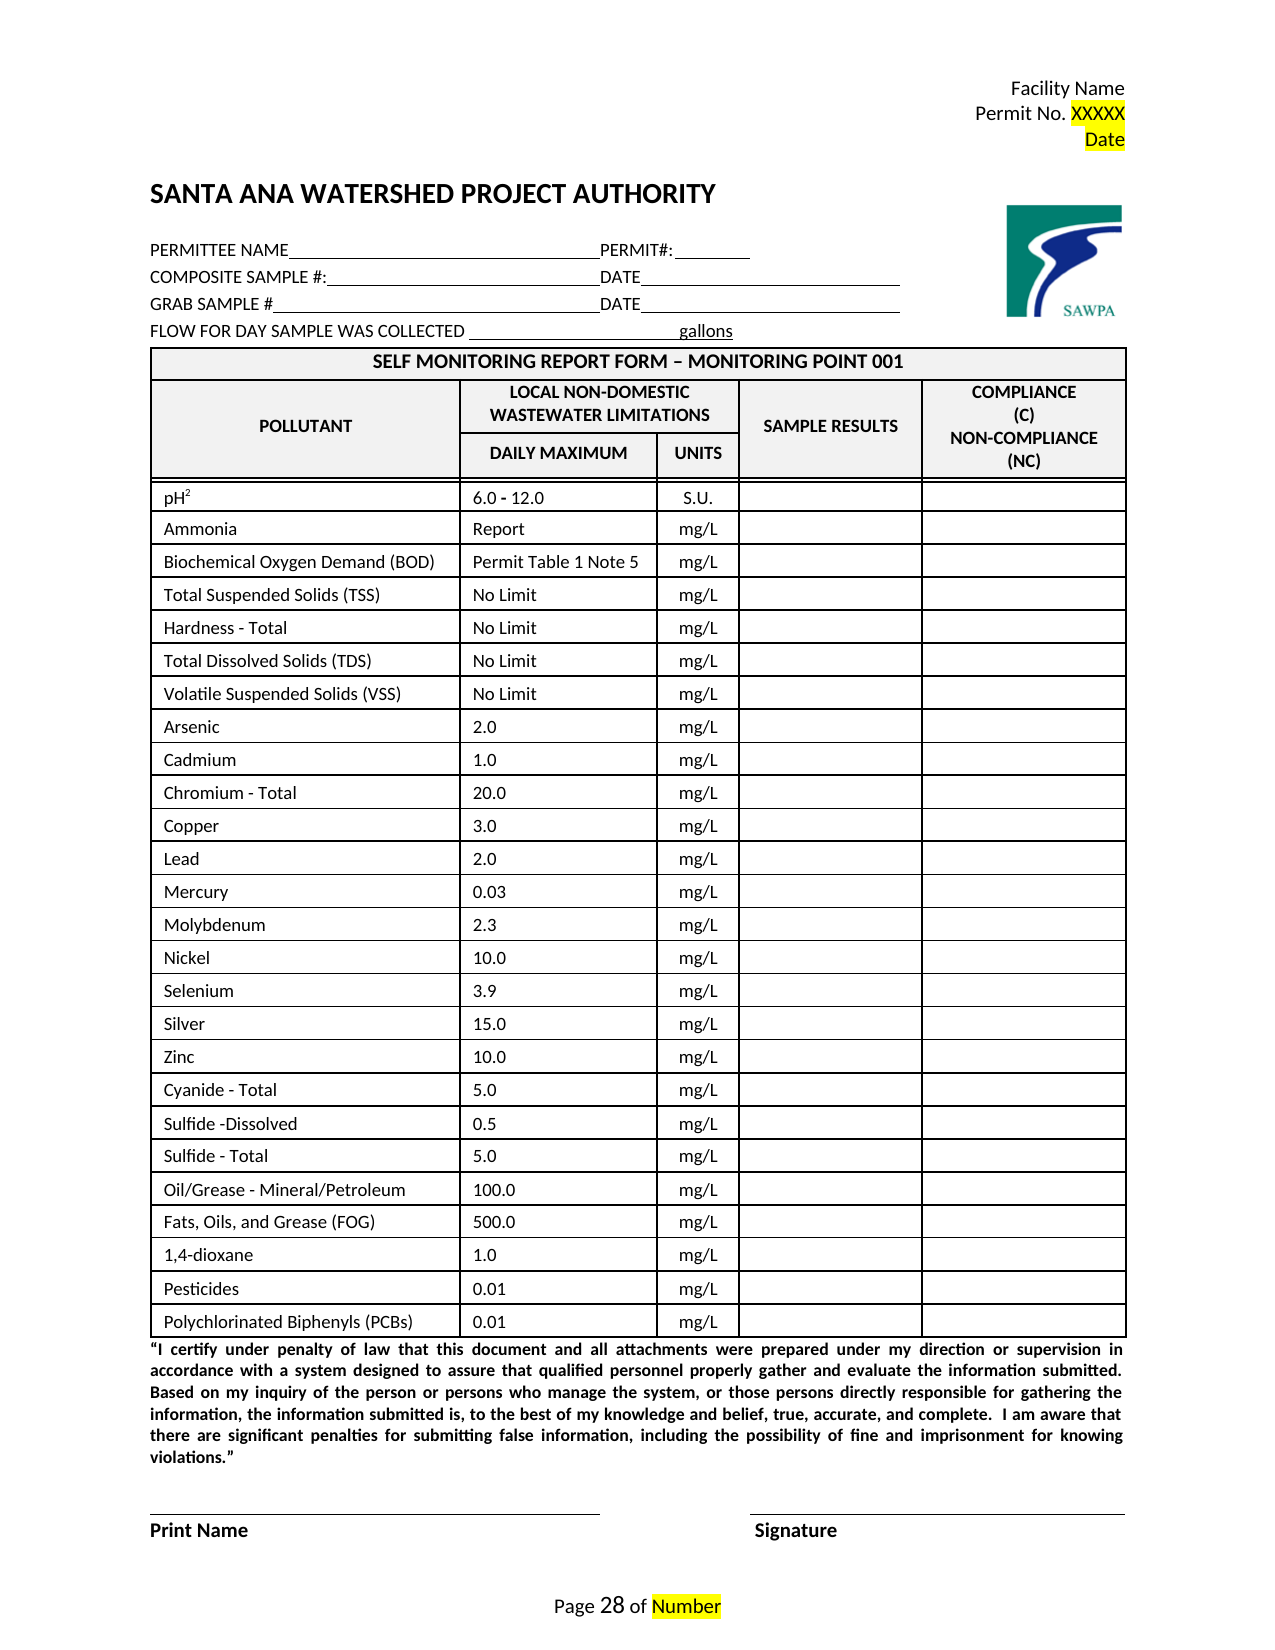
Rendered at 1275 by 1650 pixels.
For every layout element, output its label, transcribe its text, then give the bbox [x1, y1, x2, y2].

table_cell mg/L [658, 776, 738, 807]
table_cell [923, 941, 1125, 972]
table_cell [923, 1040, 1125, 1072]
table_cell [740, 1206, 921, 1237]
table_cell [923, 875, 1125, 906]
table_cell 0.01 [461, 1305, 656, 1336]
table_cell [740, 512, 921, 543]
table_cell No Limit [461, 611, 656, 642]
table_cell [923, 842, 1125, 873]
table_cell [740, 1107, 921, 1138]
table_cell 0.01 [461, 1272, 656, 1303]
table_cell DAILY MAXIMUM [461, 434, 656, 477]
table_cell [923, 545, 1125, 576]
table_cell [740, 1272, 921, 1303]
table_cell [923, 611, 1125, 642]
table_cell Chromium - Total [152, 776, 459, 807]
table_cell [923, 776, 1125, 807]
table_cell mg/L [658, 611, 738, 642]
table_cell 1.0 [461, 743, 656, 774]
table_cell 500.0 [461, 1206, 656, 1237]
table_cell Pesticides [152, 1272, 459, 1303]
table_cell [740, 941, 921, 972]
table_cell [740, 677, 921, 708]
table_cell Cyanide - Total [152, 1074, 459, 1104]
table_cell Volatile Suspended Solids (VSS) [152, 677, 459, 708]
table_cell 100.0 [461, 1173, 656, 1204]
table_cell [740, 483, 921, 510]
picture [1001, 200, 1127, 322]
table_cell [923, 1206, 1125, 1237]
table_cell mg/L [658, 743, 738, 774]
table_cell [740, 644, 921, 675]
table_cell mg/L [658, 1173, 738, 1204]
table_cell Lead [152, 842, 459, 873]
table_cell mg/L [658, 974, 738, 1006]
table_cell [923, 710, 1125, 741]
table_cell [923, 644, 1125, 675]
table_cell [923, 974, 1125, 1006]
table_cell Silver [152, 1007, 459, 1038]
table_cell [740, 1238, 921, 1270]
table_cell 6.0 - 12.0 [461, 483, 656, 510]
table_cell [923, 809, 1125, 840]
table_cell Zinc [152, 1040, 459, 1072]
text GRAB SAMPLE # DATE [150, 292, 1001, 315]
text FLOW FOR DAY SAMPLE WAS COLLECTED gallons [150, 320, 1125, 343]
table_cell [923, 512, 1125, 543]
table_cell Total Dissolved Solids (TDS) [152, 644, 459, 675]
table_cell mg/L [658, 578, 738, 609]
table_cell mg/L [658, 875, 738, 906]
table_cell Sulfide - Total [152, 1140, 459, 1171]
table_cell [740, 1007, 921, 1038]
table_cell [740, 809, 921, 840]
table_cell mg/L [658, 1206, 738, 1237]
table_cell Fats, Oils, and Grease (FOG) [152, 1206, 459, 1237]
table_cell [740, 776, 921, 807]
table_cell POLLUTANT [152, 381, 459, 477]
table_cell mg/L [658, 1040, 738, 1072]
table_cell 0.5 [461, 1107, 656, 1138]
table_cell 2.3 [461, 908, 656, 939]
table_cell Permit Table 1 Note 5 [461, 545, 656, 576]
table_cell 10.0 [461, 941, 656, 972]
table_cell [740, 875, 921, 906]
table_cell pH2 [152, 483, 459, 510]
table_cell mg/L [658, 1238, 738, 1270]
table_cell [740, 1140, 921, 1171]
table_cell mg/L [658, 1107, 738, 1138]
table_cell Report [461, 512, 656, 543]
text SANTA ANA WATERSHED PROJECT AUTHORITY [150, 175, 1125, 211]
table_cell Molybdenum [152, 908, 459, 939]
table_cell [923, 483, 1125, 510]
table_cell 5.0 [461, 1074, 656, 1104]
table_cell mg/L [658, 809, 738, 840]
table_cell [740, 611, 921, 642]
table_cell [923, 1173, 1125, 1204]
table_cell Polychlorinated Biphenyls (PCBs) [152, 1305, 459, 1336]
table_cell mg/L [658, 1305, 738, 1336]
table_cell 0.03 [461, 875, 656, 906]
table_cell [923, 677, 1125, 708]
table_cell 1.0 [461, 1238, 656, 1270]
table_cell 10.0 [461, 1040, 656, 1072]
table_cell [923, 1238, 1125, 1270]
table_header SELF MONITORING REPORT FORM – MONITORING POINT 001 [152, 349, 1125, 379]
table_cell mg/L [658, 1140, 738, 1171]
table_cell Nickel [152, 941, 459, 972]
table_cell 20.0 [461, 776, 656, 807]
table_cell LOCAL NON-DOMESTIC WASTEWATER LIMITATIONS [461, 381, 738, 432]
table_cell [740, 710, 921, 741]
table_cell [740, 1173, 921, 1204]
table_cell [740, 1074, 921, 1104]
table_cell [923, 1007, 1125, 1038]
table_cell No Limit [461, 578, 656, 609]
table_cell Total Suspended Solids (TSS) [152, 578, 459, 609]
table_cell mg/L [658, 908, 738, 939]
table_cell [923, 1107, 1125, 1138]
text “I certify under penalty of law that this document and all attachments were prepared under my direction or supervision in accordance with a system designed to assure that qualified personnel properly gather and evaluate the information submitted. Based on my inquiry of the person or persons who manage the system, or those persons directly responsible for gathering the information, the information submitted is, to the best of my knowledge and belief, true, accurate, and complete. I am aware that there are significant penalties for submitting false information, including the possibility of fine and imprisonment for knowing violations.” [150, 1338, 1125, 1468]
text Print Name Signature [150, 1517, 1125, 1543]
table_cell [740, 578, 921, 609]
table_cell 1,4-dioxane [152, 1238, 459, 1270]
table_cell [740, 1040, 921, 1072]
table_cell No Limit [461, 644, 656, 675]
table_cell [740, 743, 921, 774]
table_cell [740, 842, 921, 873]
table_cell 15.0 [461, 1007, 656, 1038]
table_cell mg/L [658, 677, 738, 708]
table_cell [923, 743, 1125, 774]
table_cell Selenium [152, 974, 459, 1006]
table_cell mg/L [658, 710, 738, 741]
table_cell [740, 545, 921, 576]
table_cell UNITS [658, 434, 738, 477]
table_cell [923, 908, 1125, 939]
table_cell 3.9 [461, 974, 656, 1006]
text COMPOSITE SAMPLE #: DATE [150, 265, 1001, 288]
table_cell Oil/Grease - Mineral/Petroleum [152, 1173, 459, 1204]
table_cell SAMPLE RESULTS [740, 381, 921, 477]
table_cell 3.0 [461, 809, 656, 840]
table_cell Copper [152, 809, 459, 840]
table_cell [923, 1140, 1125, 1171]
table_cell Biochemical Oxygen Demand (BOD) [152, 545, 459, 576]
table_cell 5.0 [461, 1140, 656, 1171]
table_cell [923, 1272, 1125, 1303]
table_cell mg/L [658, 842, 738, 873]
table_cell [740, 974, 921, 1006]
table_cell mg/L [658, 1272, 738, 1303]
table_cell Cadmium [152, 743, 459, 774]
table_cell [740, 1305, 921, 1336]
table_cell [923, 578, 1125, 609]
table_cell 2.0 [461, 710, 656, 741]
table_cell mg/L [658, 644, 738, 675]
table_cell Mercury [152, 875, 459, 906]
table_cell Hardness - Total [152, 611, 459, 642]
table_cell Ammonia [152, 512, 459, 543]
table_cell COMPLIANCE (C) NON-COMPLIANCE (NC) [923, 381, 1125, 477]
table_cell [923, 1305, 1125, 1336]
table_cell mg/L [658, 941, 738, 972]
table_cell No Limit [461, 677, 656, 708]
table_cell mg/L [658, 1074, 738, 1104]
table_cell mg/L [658, 512, 738, 543]
table_cell 2.0 [461, 842, 656, 873]
table_cell [923, 1074, 1125, 1104]
table_cell [740, 908, 921, 939]
table_cell Sulfide -Dissolved [152, 1107, 459, 1138]
table_cell Arsenic [152, 710, 459, 741]
table_cell S.U. [658, 483, 738, 510]
table_cell mg/L [658, 1007, 738, 1038]
text PERMITTEE NAME PERMIT#: [150, 238, 1001, 261]
table_cell mg/L [658, 545, 738, 576]
